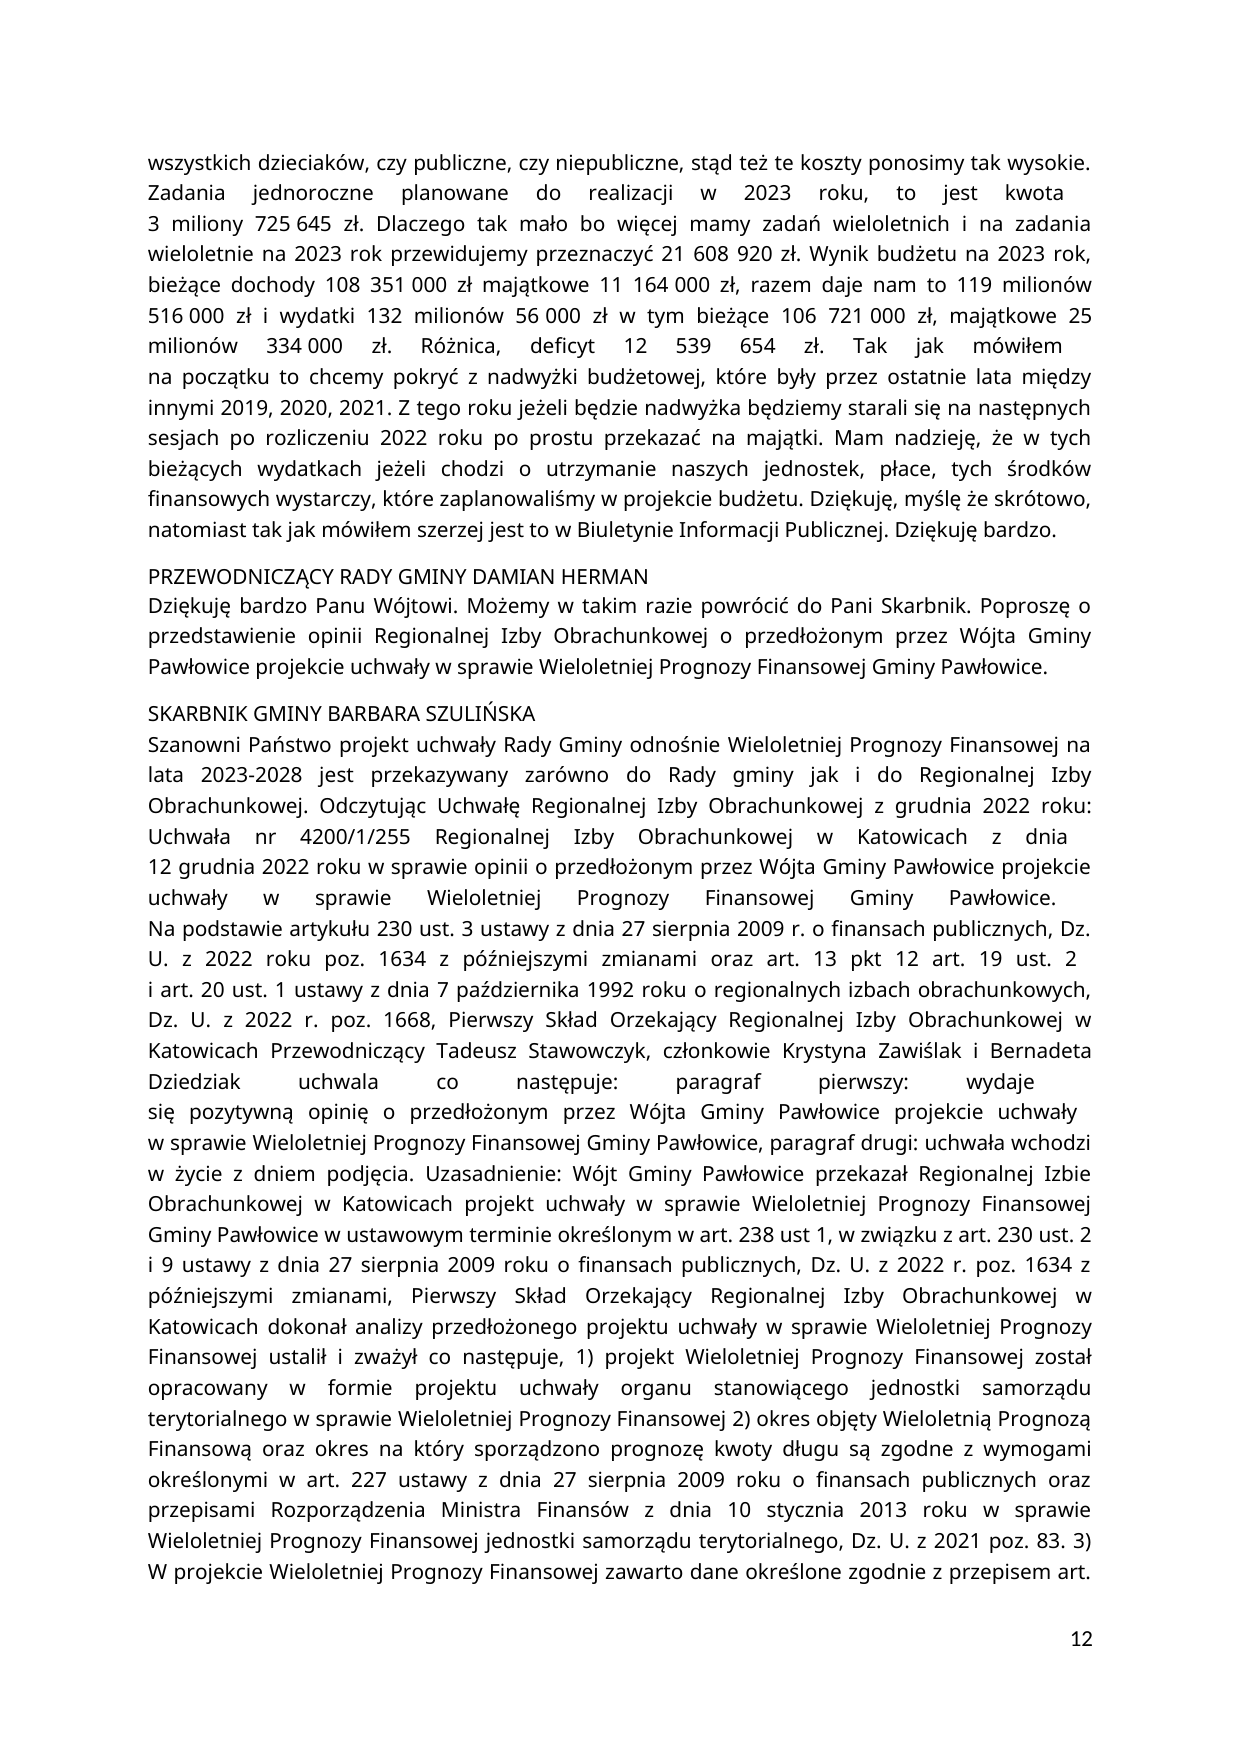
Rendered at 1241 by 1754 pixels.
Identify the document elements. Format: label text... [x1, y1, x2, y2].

text PRZEWODNICZĄCY RADY GMINY DAMIAN HERMAN [148, 562, 1093, 591]
text SKARBNIK GMINY BARBARA SZULIŃSKA [148, 699, 1093, 728]
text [148, 148, 1093, 543]
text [148, 730, 1093, 1585]
text Dziękuję bardzo Panu Wójtowi. Możemy w takim razie powrócić do Pani Skarbnik. Poproszę o przedstawienie opinii Regionalnej Izby Obrachunkowej o przedłożonym przez Wójta Gminy Pawłowice projekcie uchwały w sprawie Wieloletniej Prognozy Finansowej Gminy Pawłowice. [148, 591, 1093, 681]
